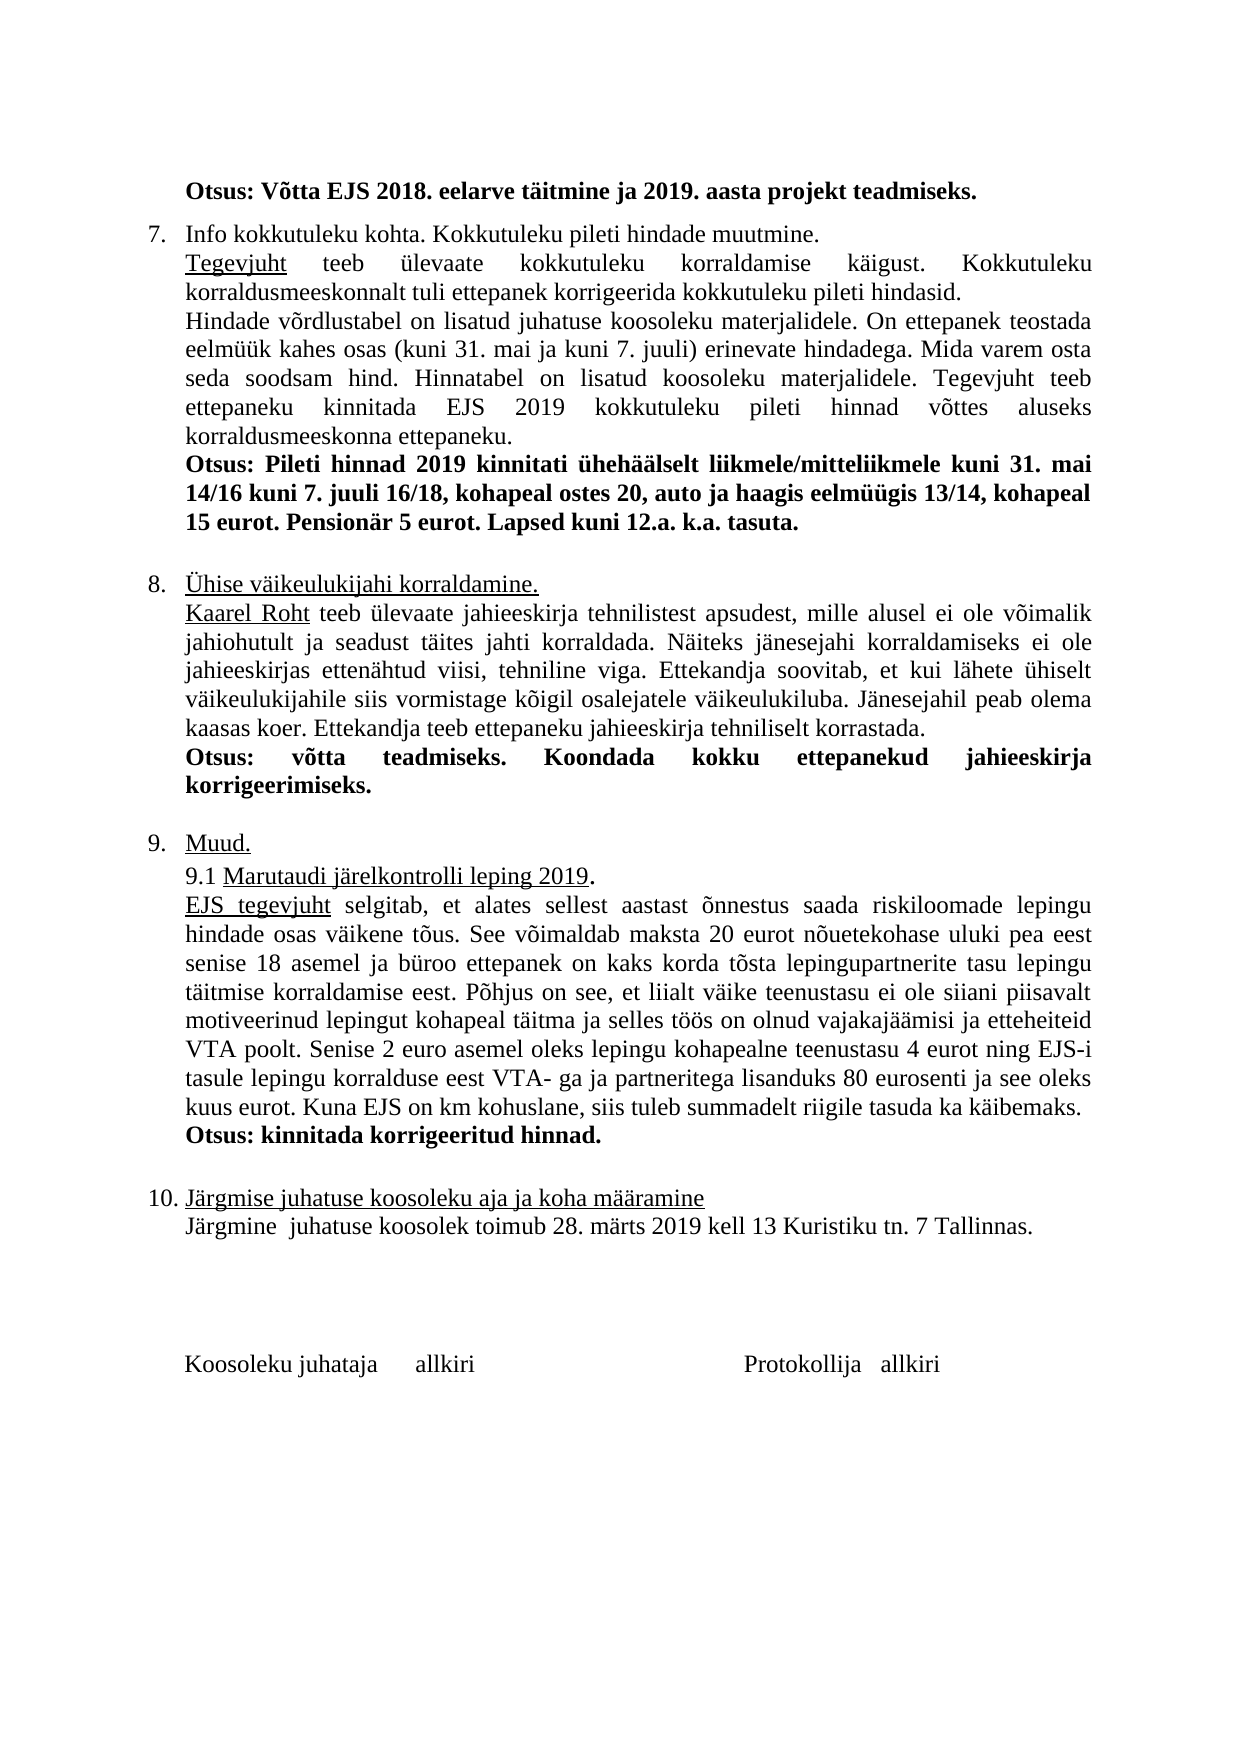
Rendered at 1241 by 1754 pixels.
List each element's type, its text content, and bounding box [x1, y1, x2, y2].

text Järgmine juhatuse koosolek toimub 28. märts 2019 kell 13 Kuristiku tn. 7 Tallinnas. [185, 1211, 1093, 1240]
text Kaarel Roht teeb ülevaate jahieeskirja tehnilistest apsudest, mille alusel ei ole võimalik jahiohutult ja seadust täites jahti korraldada. Näiteks jänesejahi korraldamiseks ei ole jahieeskirjas ettenähtud viisi, tehniline viga. Ettekandja soovitab, et kui lähete ühiselt väikeulukijahile siis vormistage kõigil osalejatele väikeulukiluba. Jänesejahil peab olema kaasas koer. Ettekandja teeb ettepaneku jahieeskirja tehniliselt korrastada. [185, 598, 1093, 742]
text EJS tegevjuht selgitab, et alates sellest aastast õnnestus saada riskiloomade lepingu hindade osas väikene tõus. See võimaldab maksta 20 eurot nõuetekohase uluki pea eest senise 18 asemel ja büroo ettepanek on kaks korda tõsta lepingupartnerite tasu lepingu täitmise korraldamise eest. Põhjus on see, et liialt väike teenustasu ei ole siiani piisavalt motiveerinud lepingut kohapeal täitma ja selles töös on olnud vajakajäämisi ja etteheiteid VTA poolt. Senise 2 euro asemel oleks lepingu kohapealne teenustasu 4 eurot ning EJS-i tasule lepingu korralduse eest VTA- ga ja partneritega lisanduks 80 eurosenti ja see oleks kuus eurot. Kuna EJS on km kohuslane, siis tuleb summadelt riigile tasuda ka käibemaks. [185, 890, 1093, 1120]
text Otsus: Võtta EJS 2018. eelarve täitmine ja 2019. aasta projekt teadmiseks. [185, 176, 1093, 205]
text Koosoleku juhataja allkiri Protokollija allkiri [148, 1349, 1093, 1377]
text Otsus: võtta teadmiseks. Koondada kokku ettepanekud jahieeskirja korrigeerimiseks. [185, 742, 1093, 799]
text Otsus: kinnitada korrigeeritud hinnad. [185, 1120, 1093, 1149]
text 9.1 Marutaudi järelkontrolli leping 2019. [185, 857, 1093, 890]
text Tegevjuht teeb ülevaate kokkutuleku korraldamise käigust. Kokkutuleku korraldusmeeskonnalt tuli ettepanek korrigeerida kokkutuleku pileti hindasid. [185, 248, 1093, 306]
list Info kokkutuleku kohta. Kokkutuleku pileti hindade muutmine. [148, 219, 1093, 248]
list Muud. [148, 828, 1093, 857]
list Ühise väikeulukijahi korraldamine. [148, 569, 1093, 598]
text Otsus: Pileti hinnad 2019 kinnitati ühehäälselt liikmele/mitteliikmele kuni 31. mai 14/16 kuni 7. juuli 16/18, kohapeal ostes 20, auto ja haagis eelmüügis 13/14, kohapeal 15 eurot. Pensionär 5 eurot. Lapsed kuni 12.a. k.a. tasuta. [185, 449, 1093, 536]
list Järgmise juhatuse koosoleku aja ja koha määramine [148, 1183, 1093, 1211]
text Hindade võrdlustabel on lisatud juhatuse koosoleku materjalidele. On ettepanek teostada eelmüük kahes osas (kuni 31. mai ja kuni 7. juuli) erinevate hindadega. Mida varem osta seda soodsam hind. Hinnatabel on lisatud koosoleku materjalidele. Tegevjuht teeb ettepaneku kinnitada EJS 2019 kokkutuleku pileti hinnad võttes aluseks korraldusmeeskonna ettepaneku. [185, 306, 1093, 449]
